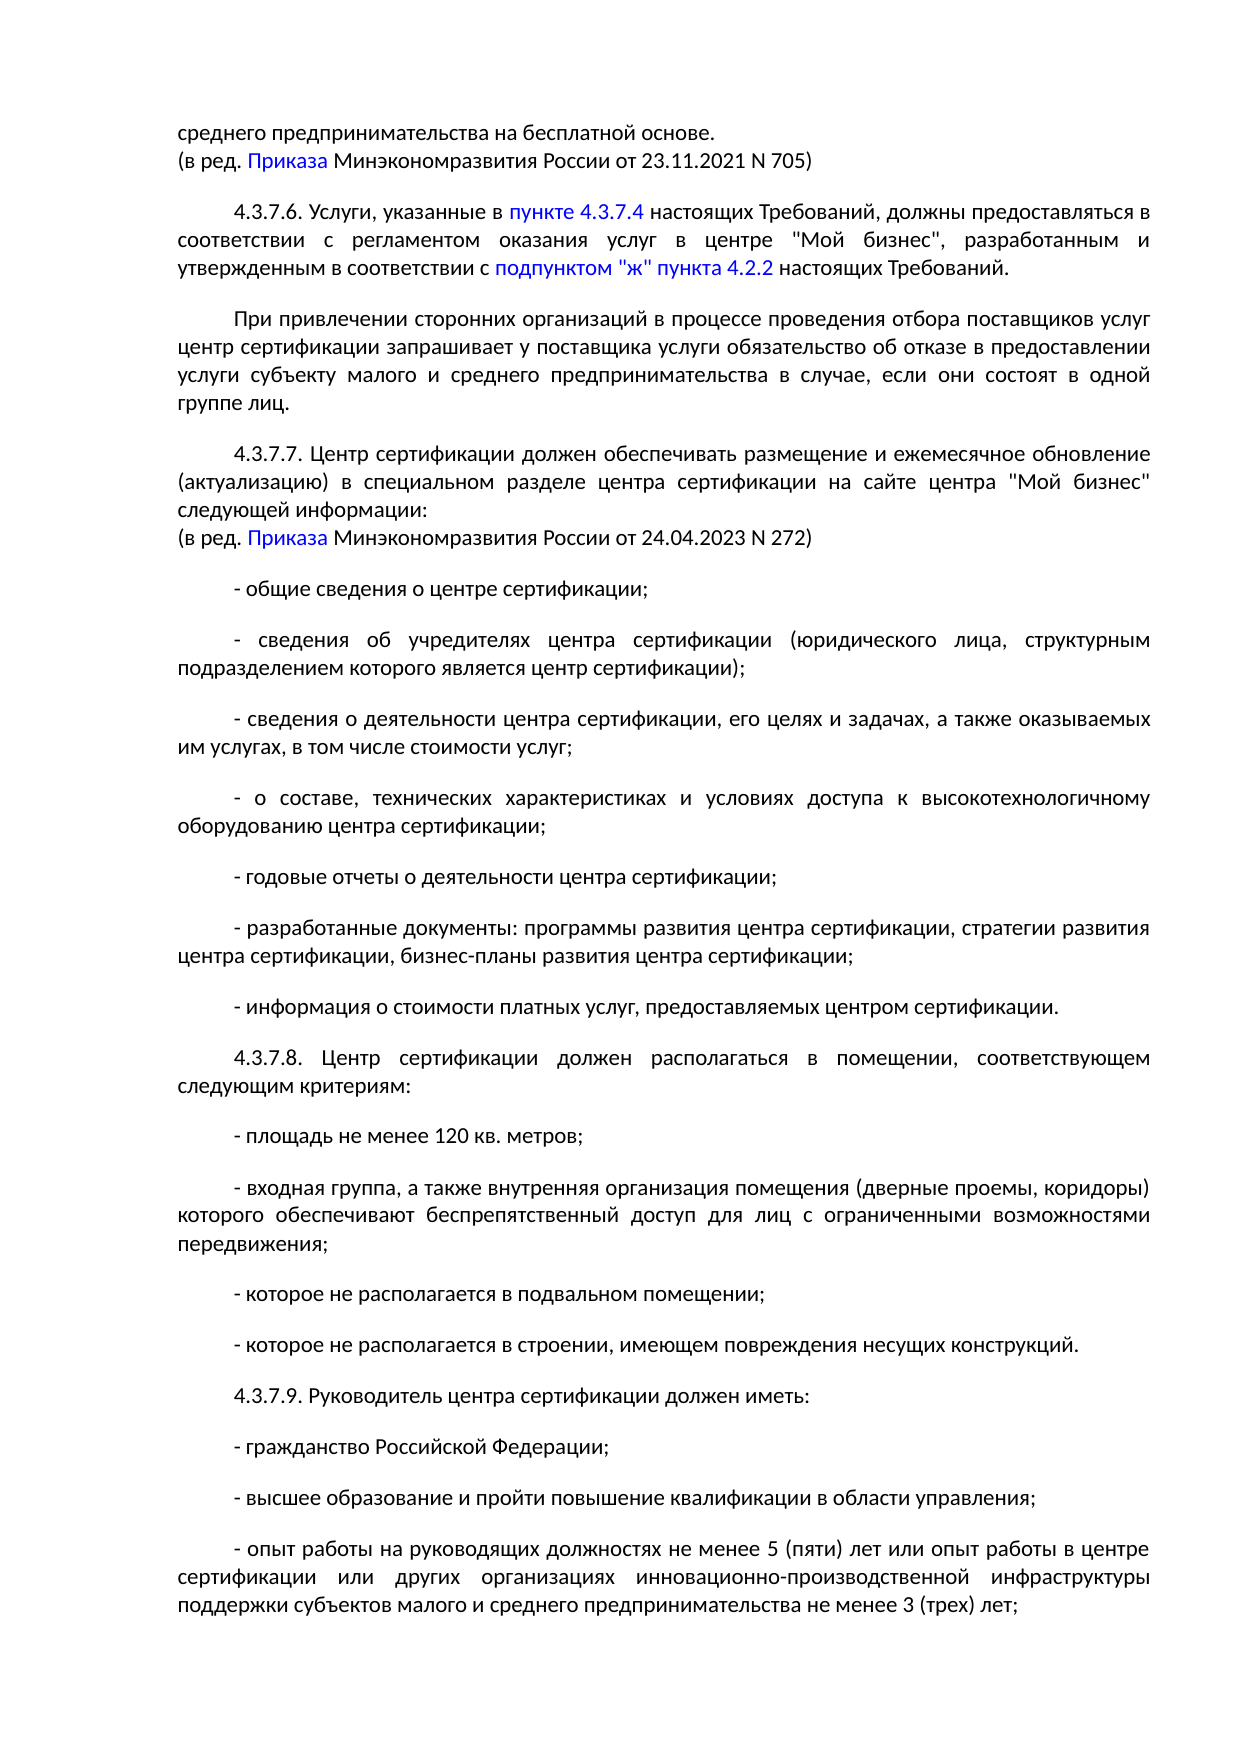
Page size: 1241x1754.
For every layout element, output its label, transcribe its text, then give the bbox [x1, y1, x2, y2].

text - сведения о деятельности центра сертификации, его целях и задачах, а также оказываемых им услугах, в том числе стоимости услуг; [177, 704, 1152, 760]
text 4.3.7.6. Услуги, указанные в пункте 4.3.7.4 настоящих Требований, должны предоставляться в соответствии с регламентом оказания услуг в центре "Мой бизнес", разработанным и утвержденным в соответствии с подпунктом "ж" пункта 4.2.2 настоящих Требований. [177, 197, 1152, 281]
text - опыт работы на руководящих должностях не менее 5 (пяти) лет или опыт работы в центре сертификации или других организациях инновационно-производственной инфраструктуры поддержки субъектов малого и среднего предпринимательства не менее 3 (трех) лет; [177, 1534, 1152, 1618]
text - гражданство Российской Федерации; [177, 1432, 1152, 1460]
text - сведения об учредителях центра сертификации (юридического лица, структурным подразделением которого является центр сертификации); [177, 625, 1152, 681]
text - которое не располагается в строении, имеющем повреждения несущих конструкций. [177, 1331, 1152, 1358]
text - которое не располагается в подвальном помещении; [177, 1279, 1152, 1308]
text (в ред. Приказа Минэкономразвития России от 23.11.2021 N 705) [177, 146, 1152, 174]
text - информация о стоимости платных услуг, предоставляемых центром сертификации. [177, 992, 1152, 1020]
text - разработанные документы: программы развития центра сертификации, стратегии развития центра сертификации, бизнес-планы развития центра сертификации; [177, 913, 1152, 969]
text 4.3.7.8. Центр сертификации должен располагаться в помещении, соответствующем следующим критериям: [177, 1043, 1152, 1099]
text - высшее образование и пройти повышение квалификации в области управления; [177, 1483, 1152, 1511]
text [177, 118, 1152, 146]
text - входная группа, а также внутренняя организация помещения (дверные проемы, коридоры) которого обеспечивают беспрепятственный доступ для лиц с ограниченными возможностями передвижения; [177, 1173, 1152, 1257]
text - о составе, технических характеристиках и условиях доступа к высокотехнологичному оборудованию центра сертификации; [177, 783, 1152, 839]
text При привлечении сторонних организаций в процессе проведения отбора поставщиков услуг центр сертификации запрашивает у поставщика услуги обязательство об отказе в предоставлении услуги субъекту малого и среднего предпринимательства в случае, если они состоят в одной группе лиц. [177, 304, 1152, 416]
text - общие сведения о центре сертификации; [177, 574, 1152, 602]
text 4.3.7.7. Центр сертификации должен обеспечивать размещение и ежемесячное обновление (актуализацию) в специальном разделе центра сертификации на сайте центра "Мой бизнес" следующей информации: [177, 439, 1152, 523]
text 4.3.7.9. Руководитель центра сертификации должен иметь: [177, 1381, 1152, 1409]
text - годовые отчеты о деятельности центра сертификации; [177, 862, 1152, 890]
text (в ред. Приказа Минэкономразвития России от 24.04.2023 N 272) [177, 523, 1152, 551]
text - площадь не менее 120 кв. метров; [177, 1122, 1152, 1150]
